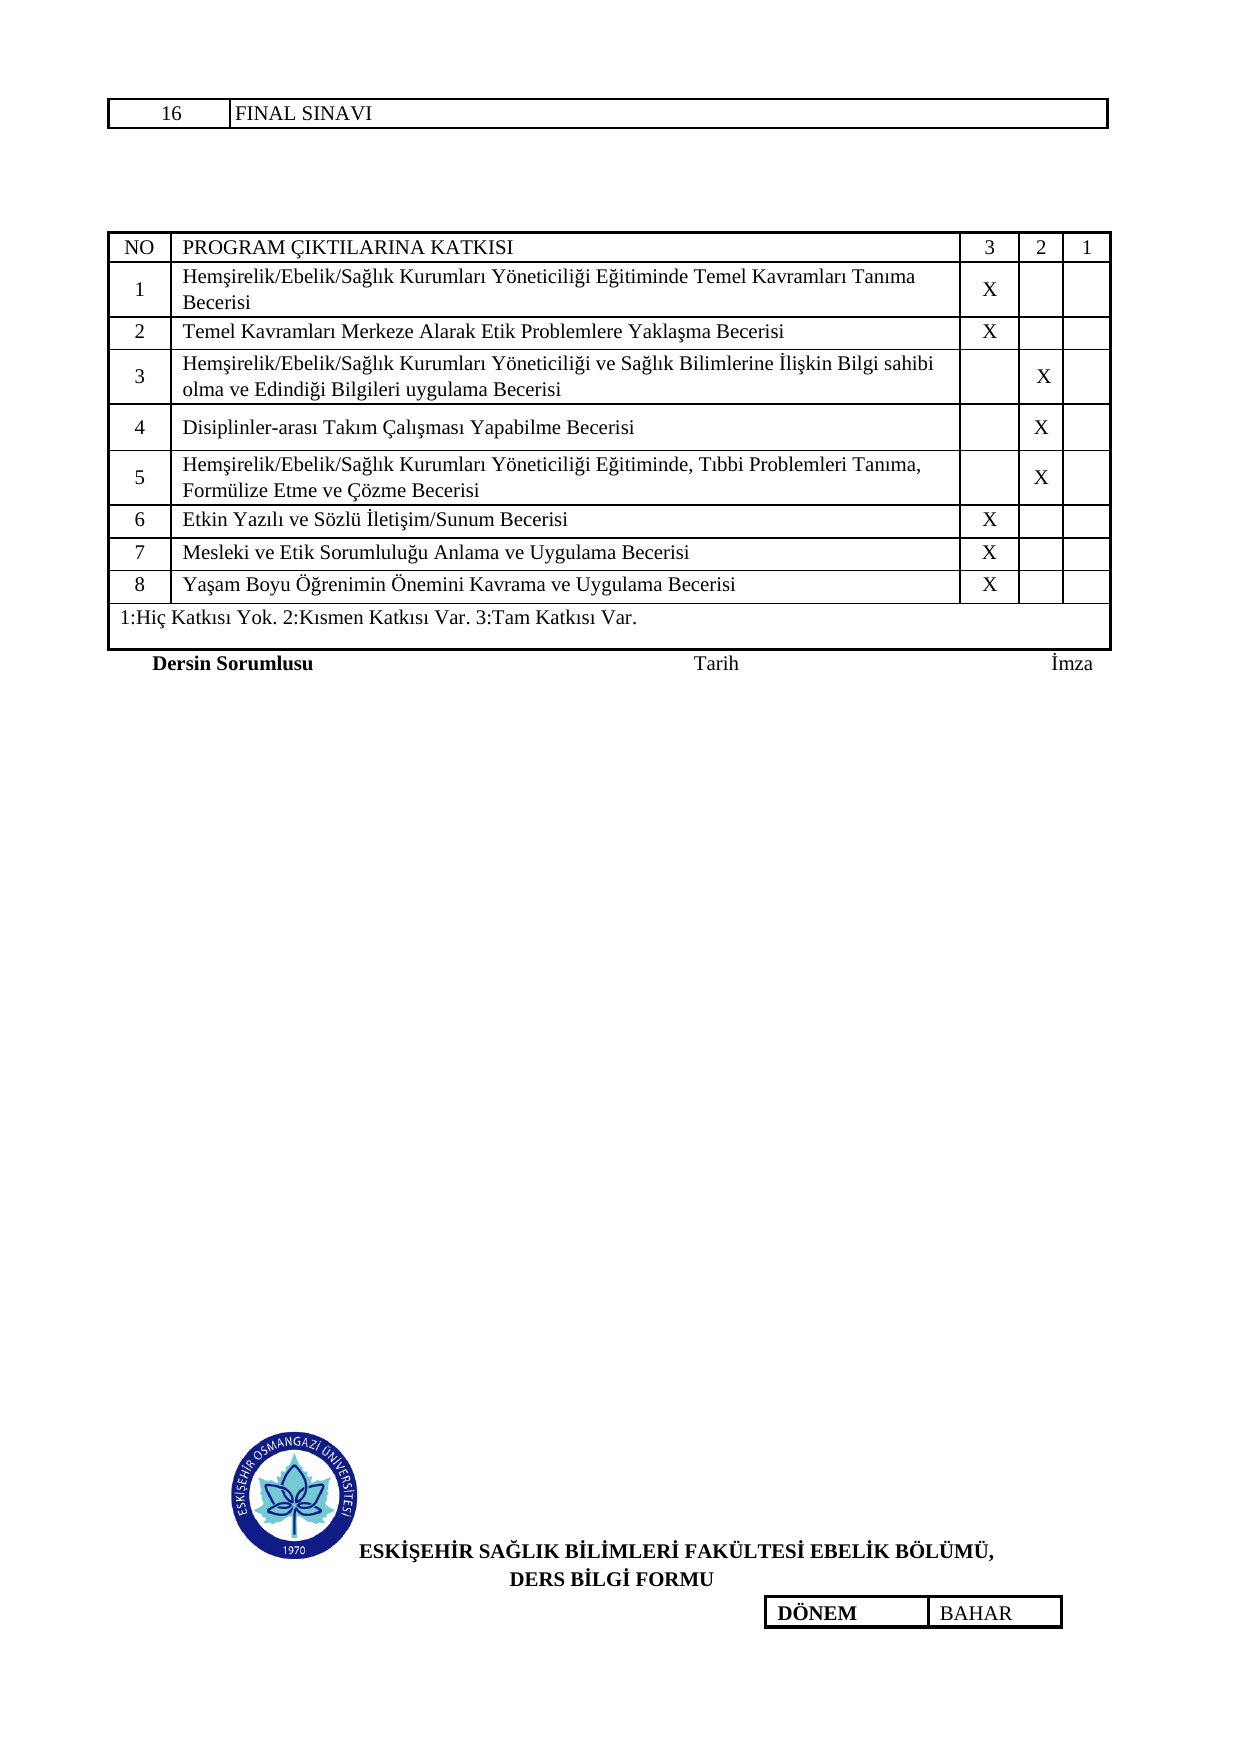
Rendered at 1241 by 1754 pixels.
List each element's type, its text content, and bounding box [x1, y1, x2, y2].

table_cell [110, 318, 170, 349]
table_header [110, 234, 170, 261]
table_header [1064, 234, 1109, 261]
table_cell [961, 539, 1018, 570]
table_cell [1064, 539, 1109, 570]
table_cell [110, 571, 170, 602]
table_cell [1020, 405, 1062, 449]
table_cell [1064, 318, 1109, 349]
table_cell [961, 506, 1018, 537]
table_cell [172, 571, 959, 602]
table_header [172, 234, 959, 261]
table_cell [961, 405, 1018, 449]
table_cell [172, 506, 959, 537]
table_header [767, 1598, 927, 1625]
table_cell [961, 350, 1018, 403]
text Dersin Sorumlusu Tarih İmza [117, 651, 1127, 675]
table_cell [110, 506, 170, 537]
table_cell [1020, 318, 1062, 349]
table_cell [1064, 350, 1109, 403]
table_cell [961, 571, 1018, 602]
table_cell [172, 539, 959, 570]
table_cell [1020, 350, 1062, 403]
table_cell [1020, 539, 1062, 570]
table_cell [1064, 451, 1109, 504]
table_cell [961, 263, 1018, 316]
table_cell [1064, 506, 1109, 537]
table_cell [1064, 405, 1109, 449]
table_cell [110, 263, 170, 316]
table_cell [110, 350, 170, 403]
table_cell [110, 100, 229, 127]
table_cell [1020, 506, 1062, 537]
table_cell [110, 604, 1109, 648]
text DERS BİLGİ FORMU [118, 1567, 1105, 1591]
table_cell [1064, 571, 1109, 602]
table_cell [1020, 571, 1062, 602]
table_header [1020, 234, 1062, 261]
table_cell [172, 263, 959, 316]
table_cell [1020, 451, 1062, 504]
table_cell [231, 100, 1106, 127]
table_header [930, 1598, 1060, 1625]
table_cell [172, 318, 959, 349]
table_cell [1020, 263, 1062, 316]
text ESKİŞEHİR SAĞLIK BİLİMLERİ FAKÜLTESİ EBELİK BÖLÜMÜ, [118, 1431, 1105, 1563]
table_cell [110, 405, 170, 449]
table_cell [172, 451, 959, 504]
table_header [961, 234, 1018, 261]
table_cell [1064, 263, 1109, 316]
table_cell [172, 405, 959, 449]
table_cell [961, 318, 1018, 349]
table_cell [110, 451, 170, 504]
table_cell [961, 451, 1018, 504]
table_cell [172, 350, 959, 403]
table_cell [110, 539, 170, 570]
picture [229, 1430, 359, 1559]
